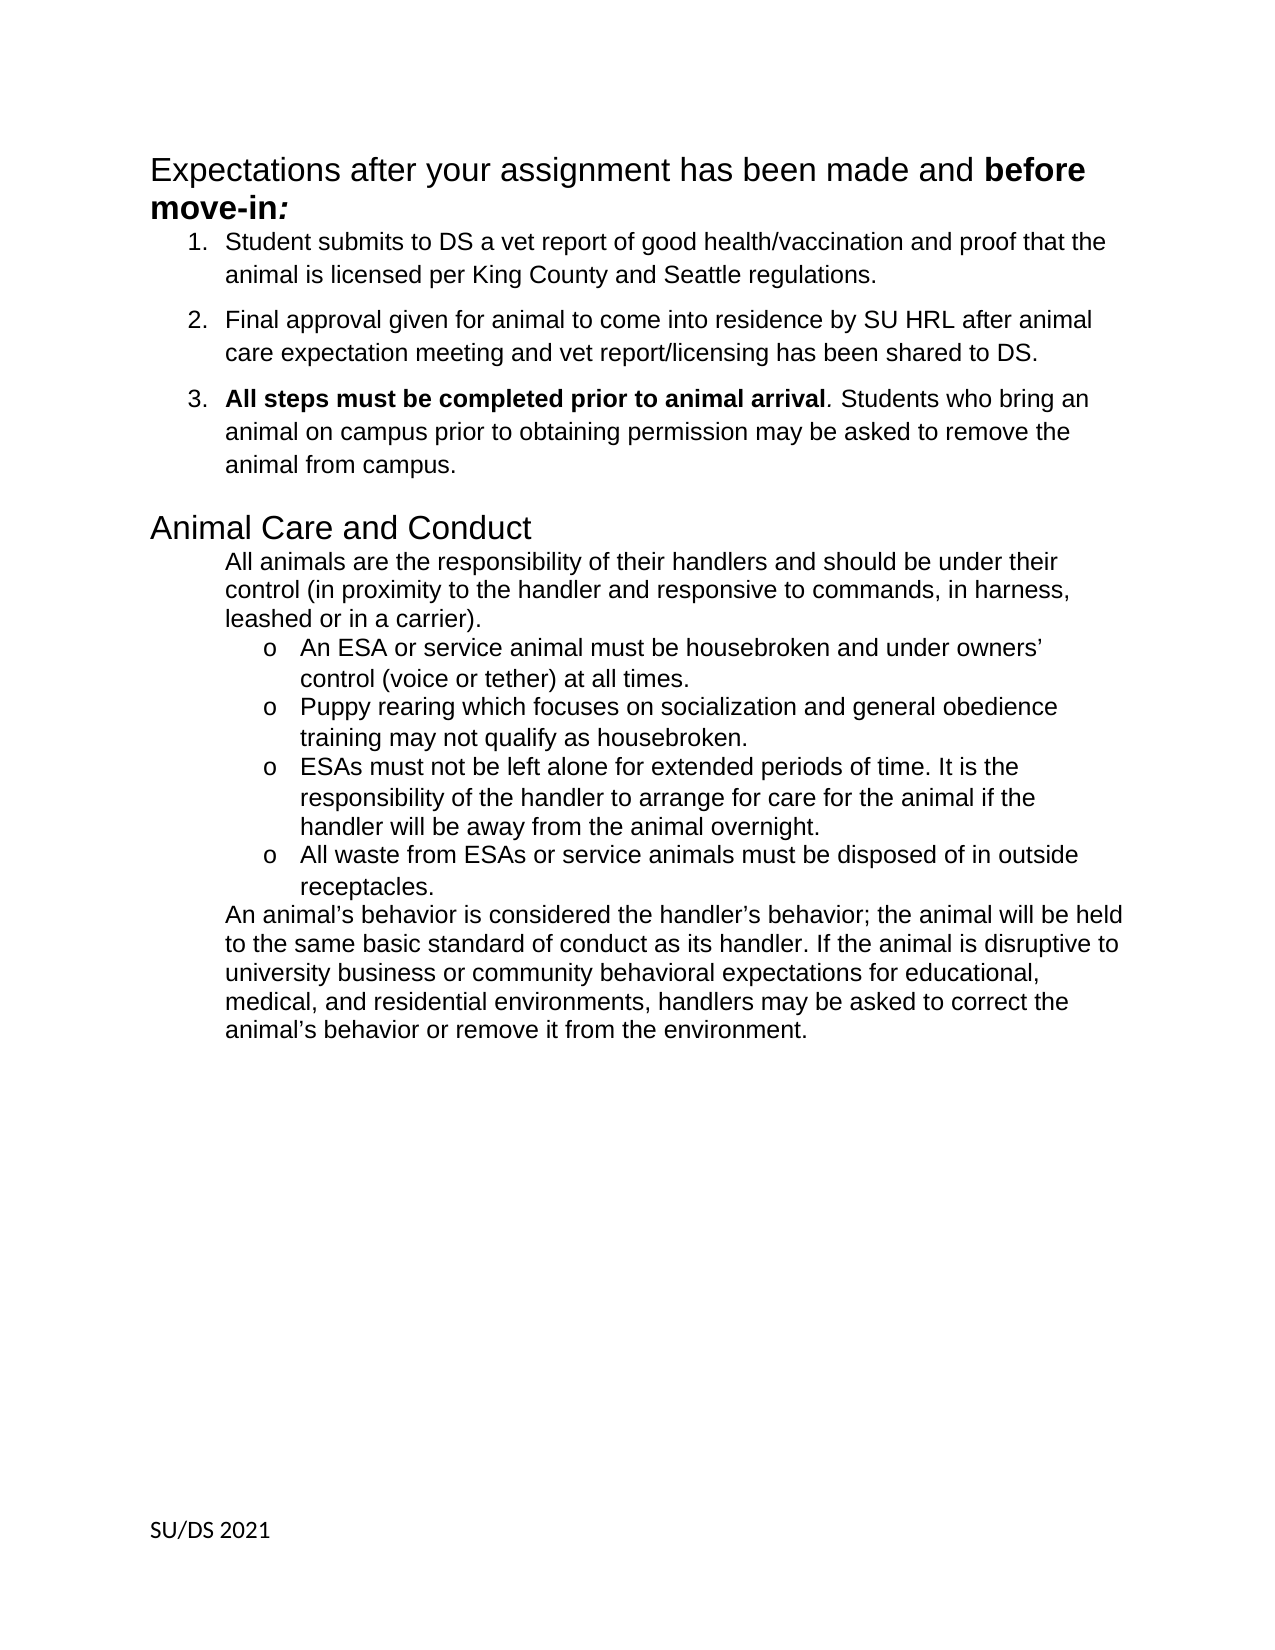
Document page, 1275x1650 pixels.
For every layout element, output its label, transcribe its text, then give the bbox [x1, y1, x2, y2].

list All waste from ESAs or service animals must be disposed of in outside receptacles. [262, 841, 1125, 900]
list Puppy rearing which focuses on socialization and general obedience training may not qualify as housebroken. [262, 692, 1125, 752]
list Student submits to DS a vet report of good health/vaccination and proof that the animal is licensed per King County and Seattle regulations. [187, 227, 1125, 289]
list All animals are the responsibility of their handlers and should be under their control (in proximity to the handler and responsive to commands, in harness, leashed or in a carrier). [225, 546, 1125, 633]
subtitle Animal Care and Conduct [150, 508, 1125, 546]
list An ESA or service animal must be housebroken and under owners’ control (voice or tether) at all times. [262, 633, 1125, 692]
list ESAs must not be left alone for extended periods of time. It is the responsibility of the handler to arrange for care for the animal if the handler will be away from the animal overnight. [262, 752, 1125, 841]
list An animal’s behavior is considered the handler’s behavior; the animal will be held to the same basic standard of conduct as its handler. If the animal is disruptive to university business or community behavioral expectations for educational, medical, and residential environments, handlers may be asked to correct the animal’s behavior or remove it from the environment. [225, 900, 1125, 1044]
list All steps must be completed prior to animal arrival. Students who bring an animal on campus prior to obtaining permission may be asked to remove the animal from campus. [187, 384, 1125, 479]
subtitle Expectations after your assignment has been made and before move-in: [150, 150, 1125, 227]
list Final approval given for animal to come into residence by SU HRL after animal care expectation meeting and vet report/licensing has been shared to DS. [187, 305, 1125, 367]
